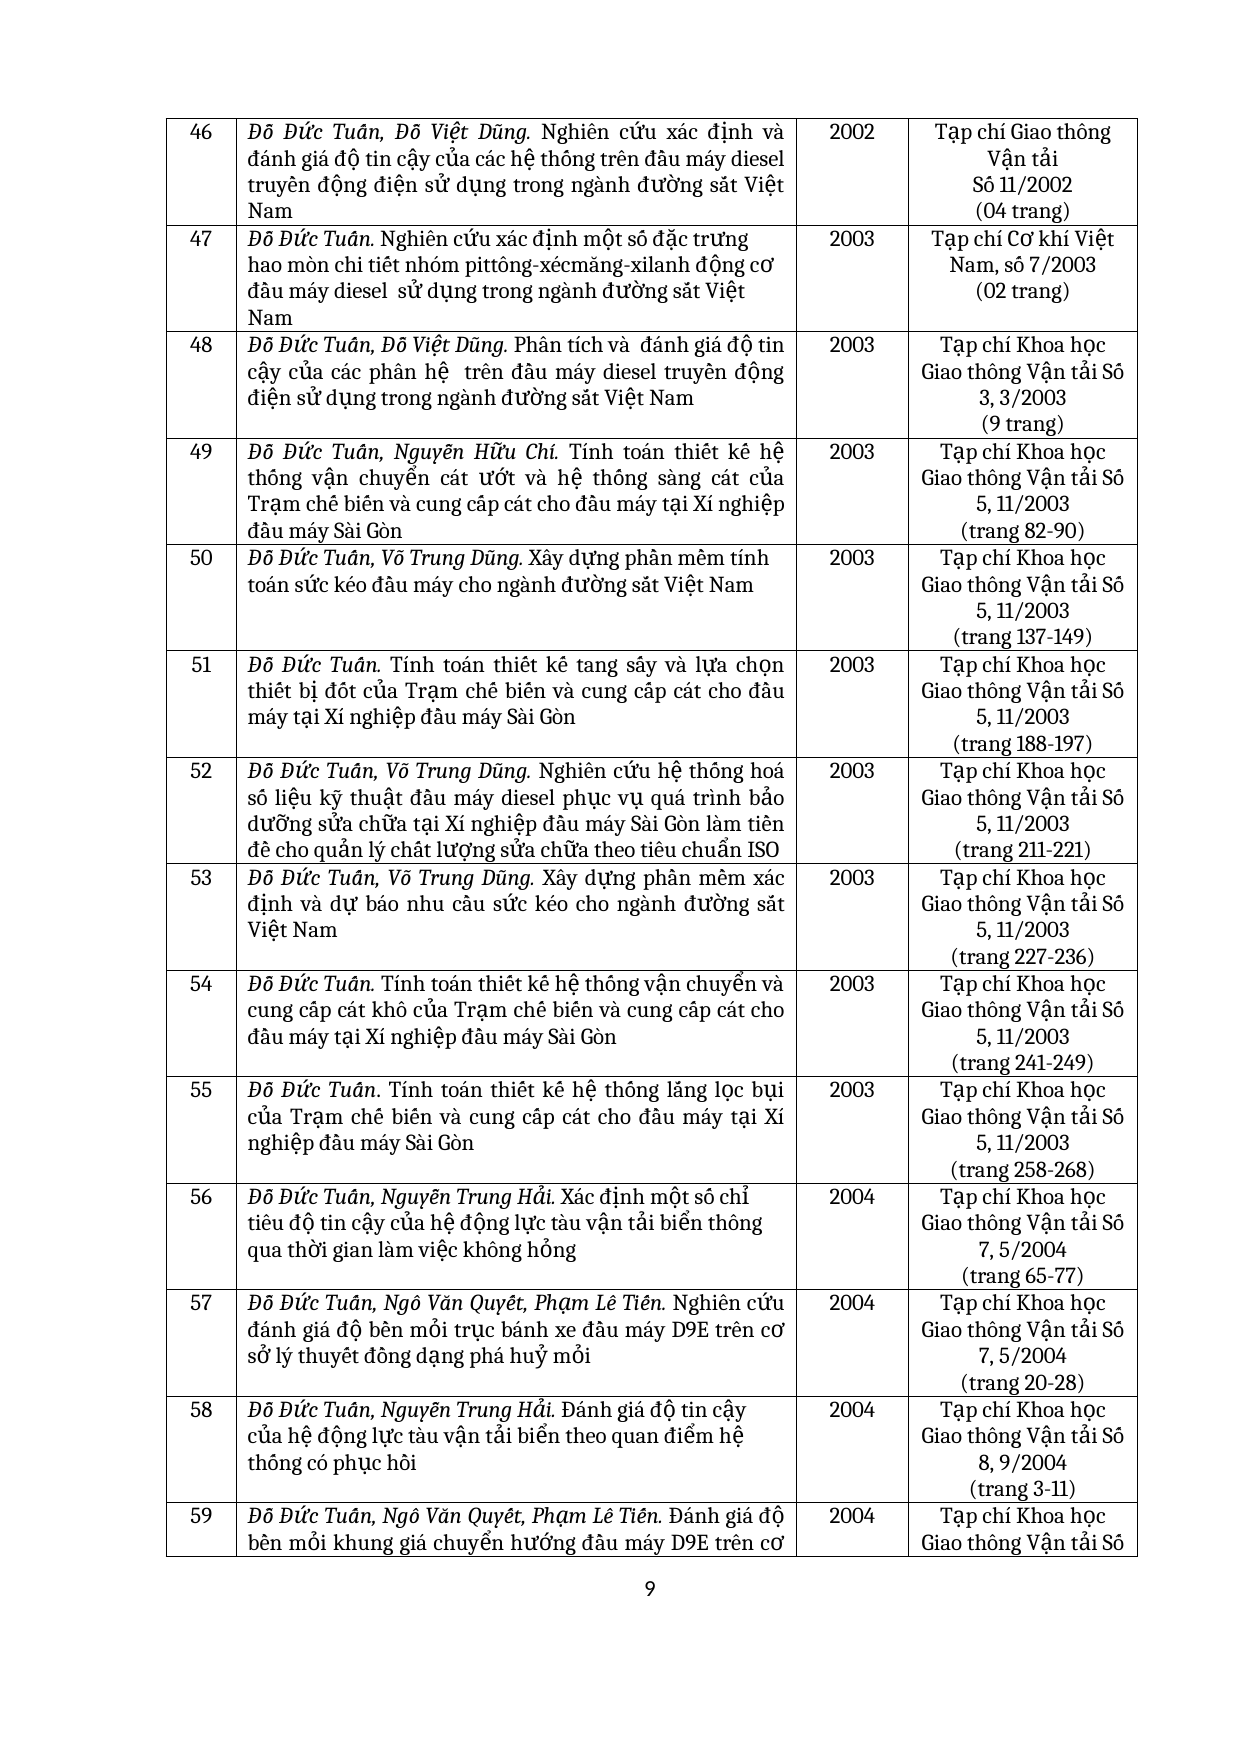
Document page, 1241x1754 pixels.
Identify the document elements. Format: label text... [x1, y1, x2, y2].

table_cell Tạp chí Khoa học Giao thông Vận tải Số 5, 11/2003 (trang 227-236) [909, 864, 1137, 970]
table_cell Tạp chí Cơ khí Việt Nam, số 7/2003 (02 trang) [909, 226, 1137, 331]
table_cell Đỗ Đức Tuấn. Tính toán thiết kế hệ thống vận chuyển và cung cấp cát khô của Trạm chế biến và cung cấp cát cho đầu máy tại Xí nghiệp đầu máy Sài Gòn [237, 971, 796, 1076]
table_cell Đỗ Đức Tuấn. Tính toán thiết kế hệ thống lắng lọc bụi của Trạm chế biến và cung cấp cát cho đầu máy tại Xí nghiệp đầu máy Sài Gòn [237, 1077, 796, 1183]
table_cell 2004 [797, 1184, 908, 1289]
table_cell 2004 [797, 1290, 908, 1396]
table_cell 48 [167, 332, 236, 437]
table_cell 52 [167, 758, 236, 863]
table_cell Đỗ Đức Tuấn, Nguyễn Hữu Chí. Tính toán thiết kế hệ thống vận chuyển cát ướt và hệ thống sàng cát của Trạm chế biến và cung cấp cát cho đầu máy tại Xí nghiệp đầu máy Sài Gòn [237, 439, 796, 544]
table_cell Đỗ Đức Tuấn. Nghiên cứu xác định một số đặc trưng hao mòn chi tiết nhóm pittông-xécmăng-xilanh động cơ đầu máy diesel sử dụng trong ngành đường sắt Việt Nam [237, 226, 796, 331]
table_cell 2003 [797, 971, 908, 1076]
table_cell Tạp chí Khoa học Giao thông Vận tải Số 5, 11/2003 (trang 188-197) [909, 651, 1137, 757]
table_cell 58 [167, 1397, 236, 1502]
table_cell Đỗ Đức Tuấn, Võ Trung Dũng. Nghiên cứu hệ thống hoá số liệu kỹ thuật đầu máy diesel phục vụ quá trình bảo dưỡng sửa chữa tại Xí nghiệp đầu máy Sài Gòn làm tiền đề cho quản lý chất lượng sửa chữa theo tiêu chuẩn ISO [237, 758, 796, 863]
table_cell Đỗ Đức Tuấn. Tính toán thiết kế tang sấy và lựa chọn thiết bị đốt của Trạm chế biến và cung cấp cát cho đầu máy tại Xí nghiệp đầu máy Sài Gòn [237, 651, 796, 757]
table_cell Tạp chí Giao thông Vận tải Số 11/2002 (04 trang) [909, 119, 1137, 224]
table_cell 47 [167, 226, 236, 331]
table_cell 51 [167, 651, 236, 757]
table_cell Tạp chí Khoa học Giao thông Vận tải Số 8, 9/2004 (trang 3-11) [909, 1397, 1137, 1502]
table_cell 2003 [797, 758, 908, 863]
table_cell 50 [167, 545, 236, 650]
table_cell 59 [167, 1503, 236, 1556]
table_cell Tạp chí Khoa học Giao thông Vận tải Số 5, 11/2003 (trang 82-90) [909, 439, 1137, 544]
table_cell Đỗ Đức Tuấn, Võ Trung Dũng. Xây dựng phần mềm xác định và dự báo nhu cầu sức kéo cho ngành đường sắt Việt Nam [237, 864, 796, 970]
table_cell 57 [167, 1290, 236, 1396]
table_cell 46 [167, 119, 236, 224]
table_cell Đỗ Đức Tuấn, Võ Trung Dũng. Xây dựng phần mềm tính toán sức kéo đầu máy cho ngành đường sắt Việt Nam [237, 545, 796, 650]
table_cell 49 [167, 439, 236, 544]
table_cell 2003 [797, 545, 908, 650]
table_cell Tạp chí Khoa học Giao thông Vận tải Số 5, 11/2003 (trang 258-268) [909, 1077, 1137, 1183]
table_cell Tạp chí Khoa học Giao thông Vận tải Số 7, 5/2004 (trang 20-28) [909, 1290, 1137, 1396]
table_cell Đỗ Đức Tuấn, Nguyễn Trung Hải. Đánh giá độ tin cậy của hệ động lực tàu vận tải biển theo quan điểm hệ thống có phục hồi [237, 1397, 796, 1502]
table_cell 2003 [797, 439, 908, 544]
table_cell Đỗ Đức Tuấn, Đỗ Việt Dũng. Nghiên cứu xác định và đánh giá độ tin cậy của các hệ thống trên đầu máy diesel truyền động điện sử dụng trong ngành đường sắt Việt Nam [237, 119, 796, 224]
table_cell 2004 [797, 1503, 908, 1556]
table_cell 2003 [797, 864, 908, 970]
table_cell 56 [167, 1184, 236, 1289]
table_cell 2004 [797, 1397, 908, 1502]
table_cell Tạp chí Khoa học Giao thông Vận tải Số 5, 11/2003 (trang 137-149) [909, 545, 1137, 650]
table_cell Đỗ Đức Tuấn, Ngô Văn Quyết, Phạm Lê Tiến. Nghiên cứu đánh giá độ bền mỏi trục bánh xe đầu máy D9E trên cơ sở lý thuyết đồng dạng phá huỷ mỏi [237, 1290, 796, 1396]
table_cell 55 [167, 1077, 236, 1183]
table_cell Đỗ Đức Tuấn, Đỗ Việt Dũng. Phân tích và đánh giá độ tin cậy của các phân hệ trên đầu máy diesel truyền động điện sử dụng trong ngành đường sắt Việt Nam [237, 332, 796, 437]
table_cell 54 [167, 971, 236, 1076]
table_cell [237, 1503, 796, 1556]
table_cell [909, 1503, 1137, 1556]
table_cell 2003 [797, 651, 908, 757]
table_cell 2003 [797, 1077, 908, 1183]
table_cell Tạp chí Khoa học Giao thông Vận tải Số 5, 11/2003 (trang 241-249) [909, 971, 1137, 1076]
table_cell 2003 [797, 332, 908, 437]
table_cell Tạp chí Khoa học Giao thông Vận tải Số 3, 3/2003 (9 trang) [909, 332, 1137, 437]
table_cell 53 [167, 864, 236, 970]
table_cell Tạp chí Khoa học Giao thông Vận tải Số 5, 11/2003 (trang 211-221) [909, 758, 1137, 863]
table_cell Đỗ Đức Tuấn, Nguyễn Trung Hải. Xác định một số chỉ tiêu độ tin cậy của hệ động lực tàu vận tải biển thông qua thời gian làm việc không hỏng [237, 1184, 796, 1289]
table_cell 2002 [797, 119, 908, 224]
table_cell 2003 [797, 226, 908, 331]
table_cell Tạp chí Khoa học Giao thông Vận tải Số 7, 5/2004 (trang 65-77) [909, 1184, 1137, 1289]
